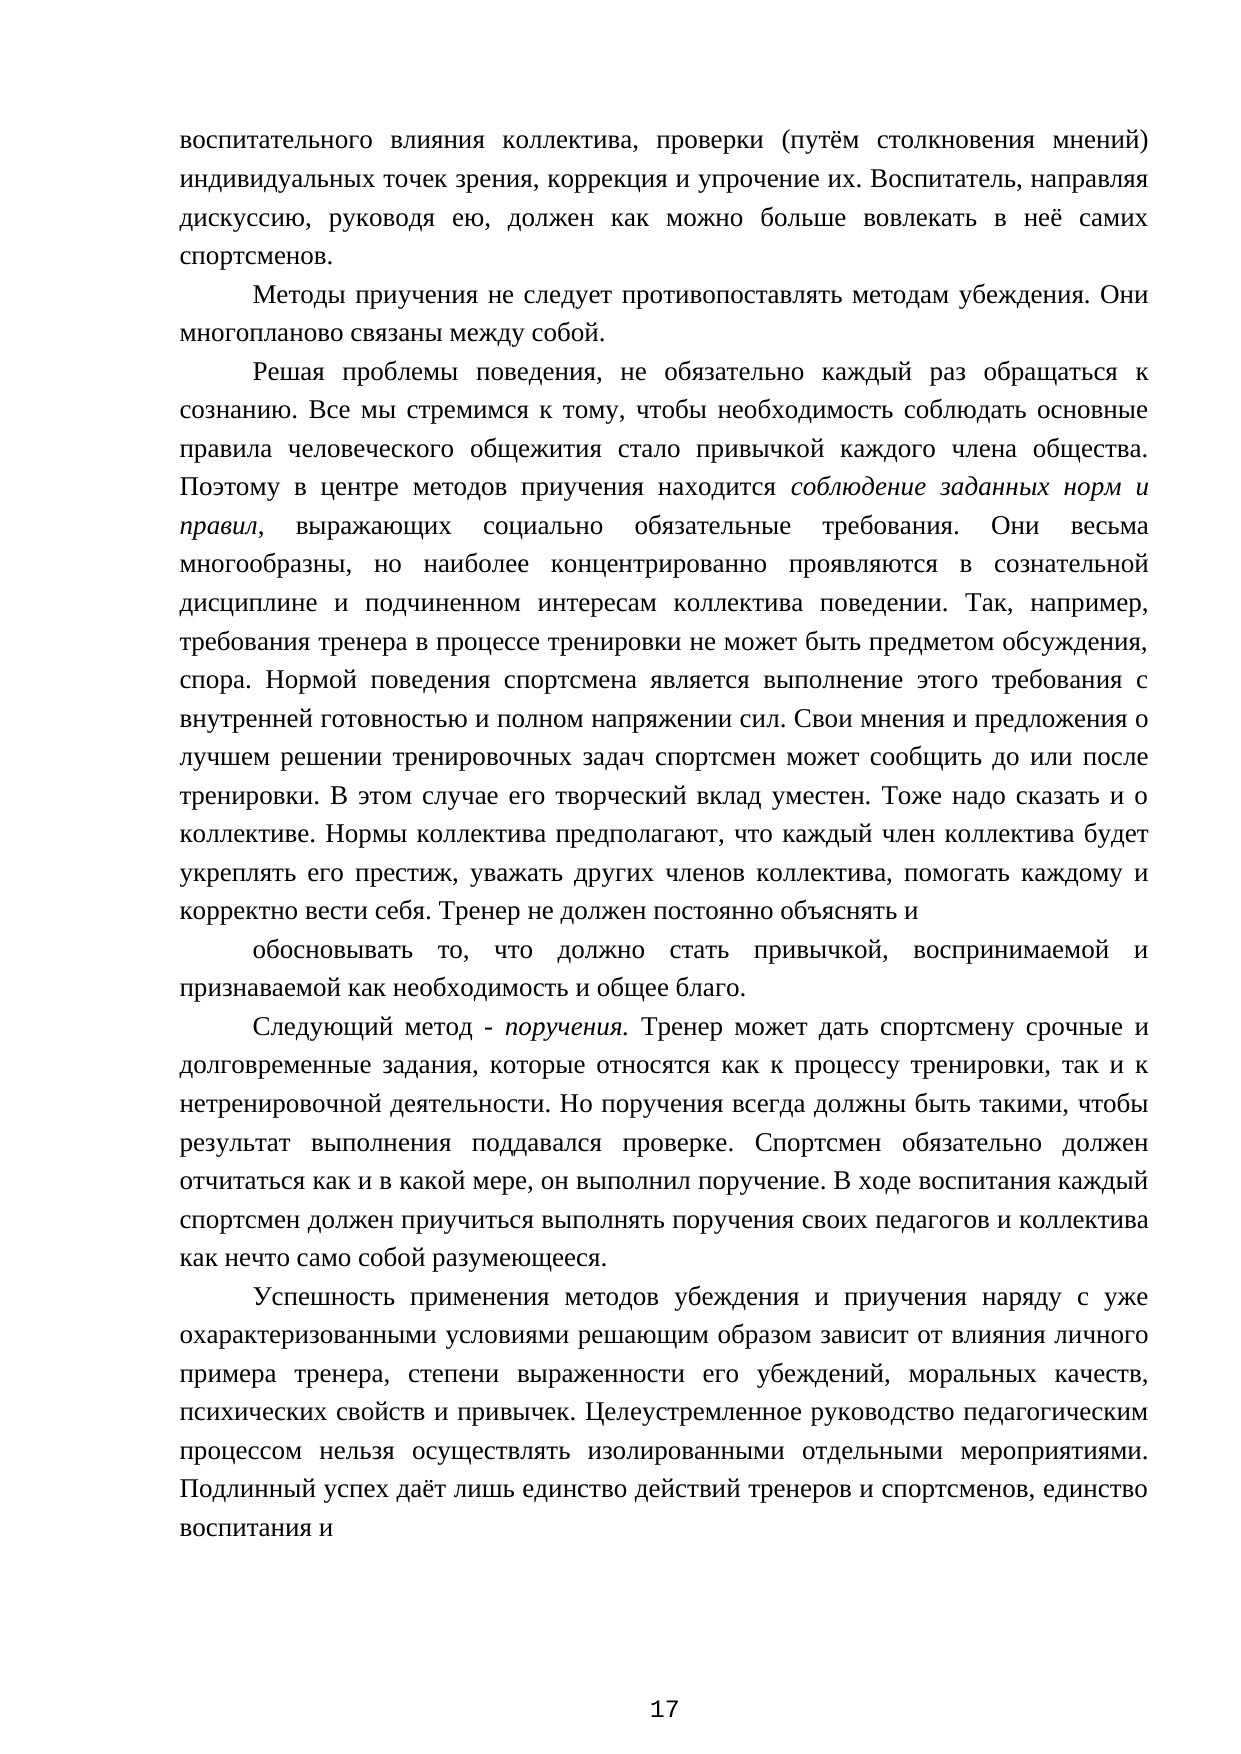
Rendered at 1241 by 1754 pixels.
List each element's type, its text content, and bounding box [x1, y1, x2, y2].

text обосновывать то, что должно стать привычкой, воспринимаемой и признаваемой как необходимость и общее благо. [179, 927, 1149, 1004]
text Следующий метод - поручения. Тренер может дать спортсмену срочные и долговременные задания, которые относятся как к процессу тренировки, так и к нетренировочной деятельности. Но поручения всегда должны быть такими, чтобы результат выполнения поддавался проверке. Спортсмен обязательно должен отчитаться как и в какой мере, он выполнил поручение. В ходе воспитания каждый спортсмен должен приучиться выполнять поручения своих педагогов и коллектива как нечто само собой разумеющееся. [179, 1004, 1149, 1274]
text Успешность применения методов убеждения и приучения наряду с уже охарактеризованными условиями решающим образом зависит от влияния личного примера тренера, степени выраженности его убеждений, моральных качеств, психических свойств и привычек. Целеустремленное руководство педагогическим процессом нельзя осуществлять изолированными отдельными мероприятиями. Подлинный успех даёт лишь единство действий тренеров и спортсменов, единство воспитания и [179, 1274, 1149, 1544]
text Решая проблемы поведения, не обязательно каждый раз обращаться к сознанию. Все мы стремимся к тому, чтобы необходимость соблюдать основные правила человеческого общежития стало привычкой каждого члена общества. Поэтому в центре методов приучения находится соблюдение заданных норм и правил, выражающих социально обязательные требования. Они весьма многообразны, но наиболее концентрированно проявляются в сознательной дисциплине и подчиненном интересам коллектива поведении. Так, например, требования тренера в процессе тренировки не может быть предметом обсуждения, спора. Нормой поведения спортсмена является выполнение этого требования с внутренней готовностью и полном напряжении сил. Свои мнения и предложения о лучшем решении тренировочных задач спортсмен может сообщить до или после тренировки. В этом случае его творческий вклад уместен. Тоже надо сказать и о коллективе. Нормы коллектива предполагают, что каждый член коллектива будет укреплять его престиж, уважать других членов коллектива, помогать каждому и корректно вести себя. Тренер не должен постоянно объяснять и [179, 349, 1149, 927]
text воспитательного влияния коллектива, проверки (путём столкновения мнений) индивидуальных точек зрения, коррекция и упрочение их. Воспитатель, направляя дискуссию, руководя ею, должен как можно больше вовлекать в неё самих спортсменов. [179, 118, 1149, 272]
text Методы приучения не следует противопоставлять методам убеждения. Они многопланово связаны между собой. [179, 272, 1149, 349]
